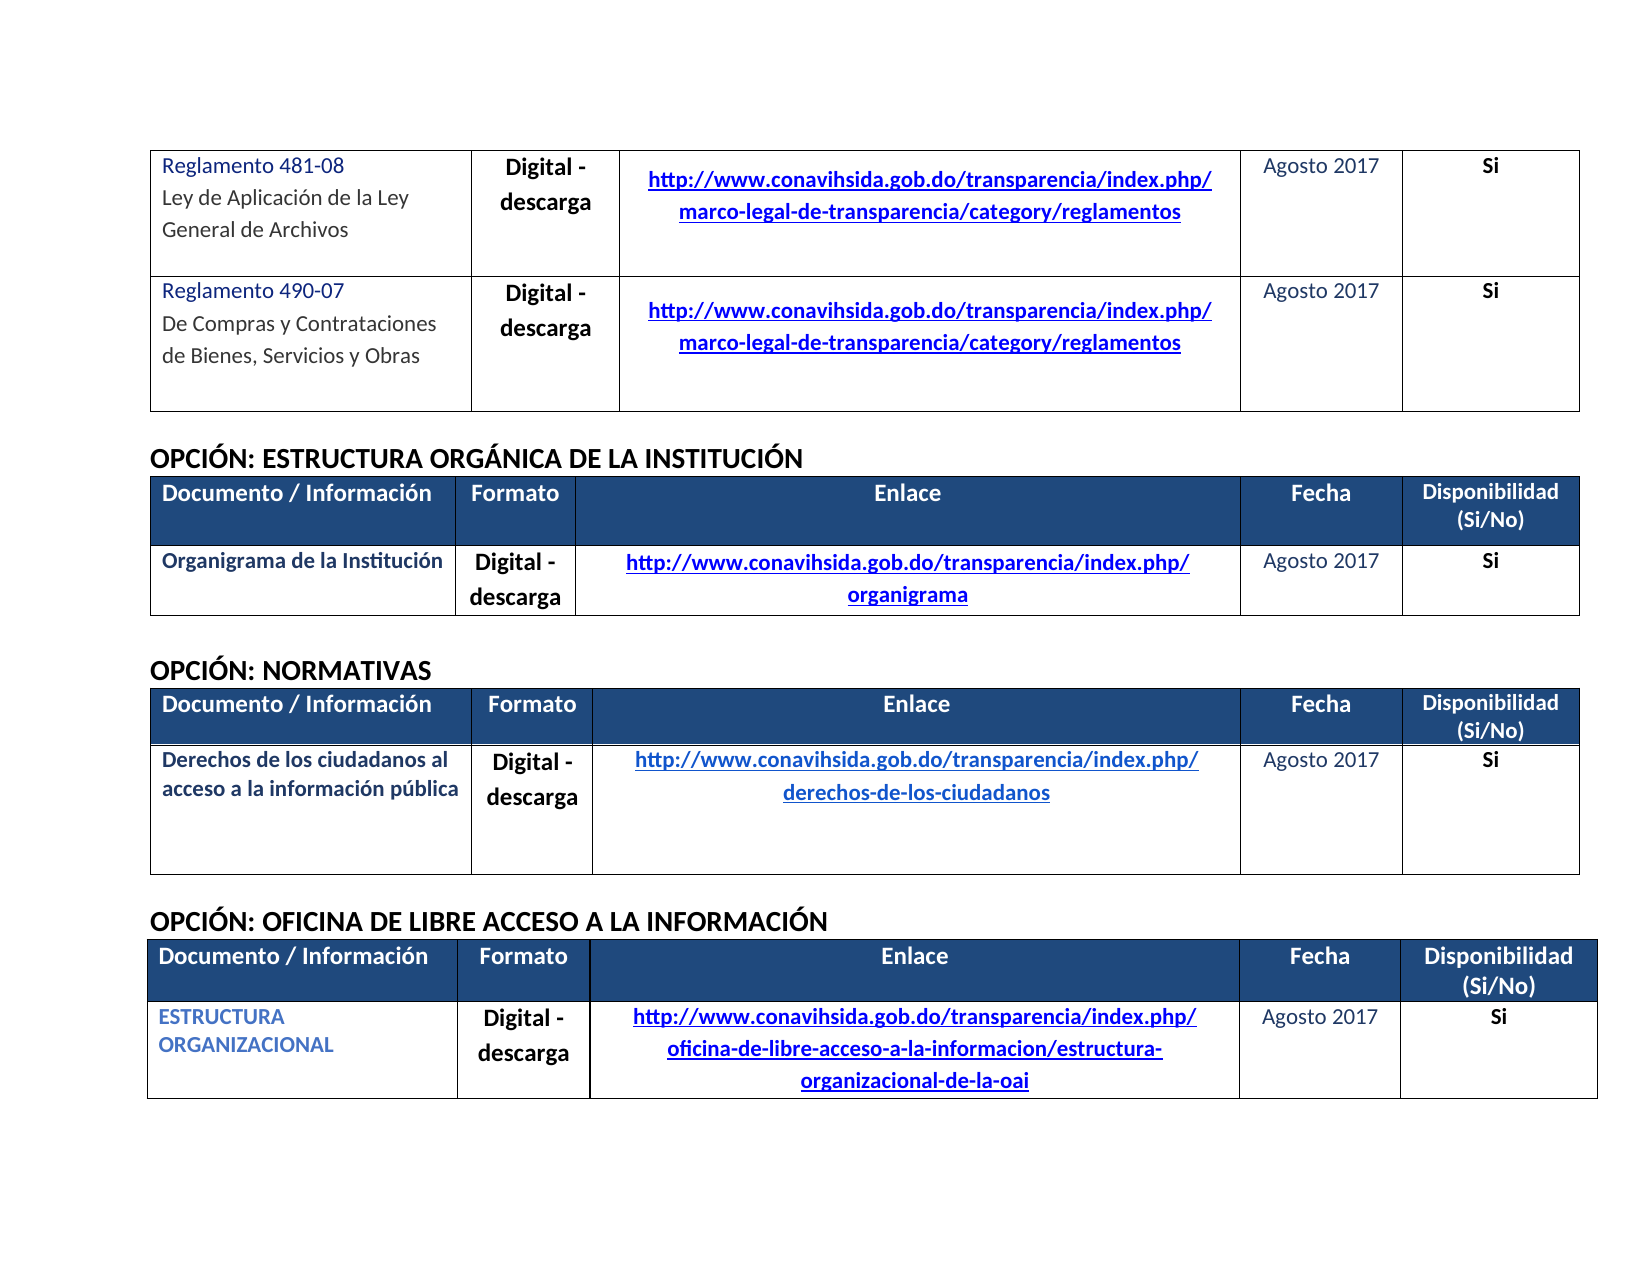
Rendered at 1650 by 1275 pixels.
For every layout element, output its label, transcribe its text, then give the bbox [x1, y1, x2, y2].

table_header Disponibilidad (Si/No) [1403, 477, 1579, 545]
table_cell Derechos de los ciudadanos al acceso a la información pública [151, 746, 471, 874]
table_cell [148, 1002, 457, 1098]
table_cell Agosto 2017 [1240, 1002, 1400, 1098]
table_cell Si [1403, 277, 1579, 411]
table_header Disponibilidad (Si/No) [1401, 940, 1597, 1001]
text OPCIÓN: ESTRUCTURA ORGÁNICA DE LA INSTITUCIÓN [150, 440, 1500, 476]
table_cell http://www.conavihsida.gob.do/transparencia/index.php/organigrama [576, 546, 1240, 615]
table_cell Si [1403, 746, 1579, 874]
table_header Enlace [576, 477, 1240, 545]
table_cell Digital -descarga [472, 151, 619, 276]
table_header Documento / Información [148, 940, 457, 1001]
table_header Formato [472, 689, 592, 744]
table_cell Agosto 2017 [1241, 151, 1402, 276]
text OPCIÓN: OFICINA DE LIBRE ACCESO A LA INFORMACIÓN [150, 903, 1500, 939]
table_header Enlace [593, 689, 1240, 744]
table_cell http://www.conavihsida.gob.do/transparencia/index.php/marco-legal-de-transparencia/category/reglamentos [620, 277, 1240, 411]
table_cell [591, 1002, 1239, 1098]
table_header Fecha [1240, 940, 1400, 1001]
table_cell Digital -descarga [458, 1002, 589, 1098]
table_cell Agosto 2017 [1241, 546, 1402, 615]
table_cell Reglamento 481-08 Ley de Aplicación de la Ley General de Archivos [151, 151, 471, 276]
table_cell Si [1401, 1002, 1597, 1098]
table_cell Agosto 2017 [1241, 746, 1402, 874]
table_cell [620, 151, 1240, 276]
text OPCIÓN: NORMATIVAS [150, 652, 1500, 687]
table_cell Digital -descarga [472, 746, 592, 874]
table_header Documento / Información [151, 477, 455, 545]
table_cell Reglamento 490-07 De Compras y Contrataciones de Bienes, Servicios y Obras [151, 277, 471, 411]
table_cell Si [1403, 546, 1579, 615]
table_header Formato [458, 940, 589, 1001]
table_cell Digital -descarga [456, 546, 575, 615]
table_cell Digital -descarga [472, 277, 619, 411]
table_header Disponibilidad (Si/No) [1403, 689, 1579, 744]
table_cell http://www.conavihsida.gob.do/transparencia/index.php/derechos-de-los-ciudadanos [593, 746, 1240, 874]
table_header Documento / Información [151, 689, 471, 744]
table_header Formato [456, 477, 575, 545]
table_cell Si [1403, 151, 1579, 276]
table_cell Organigrama de la Institución [151, 546, 455, 615]
table_cell Agosto 2017 [1241, 277, 1402, 411]
table_header Enlace [591, 940, 1239, 1001]
table_header Fecha [1241, 477, 1402, 545]
table_header Fecha [1241, 689, 1402, 744]
